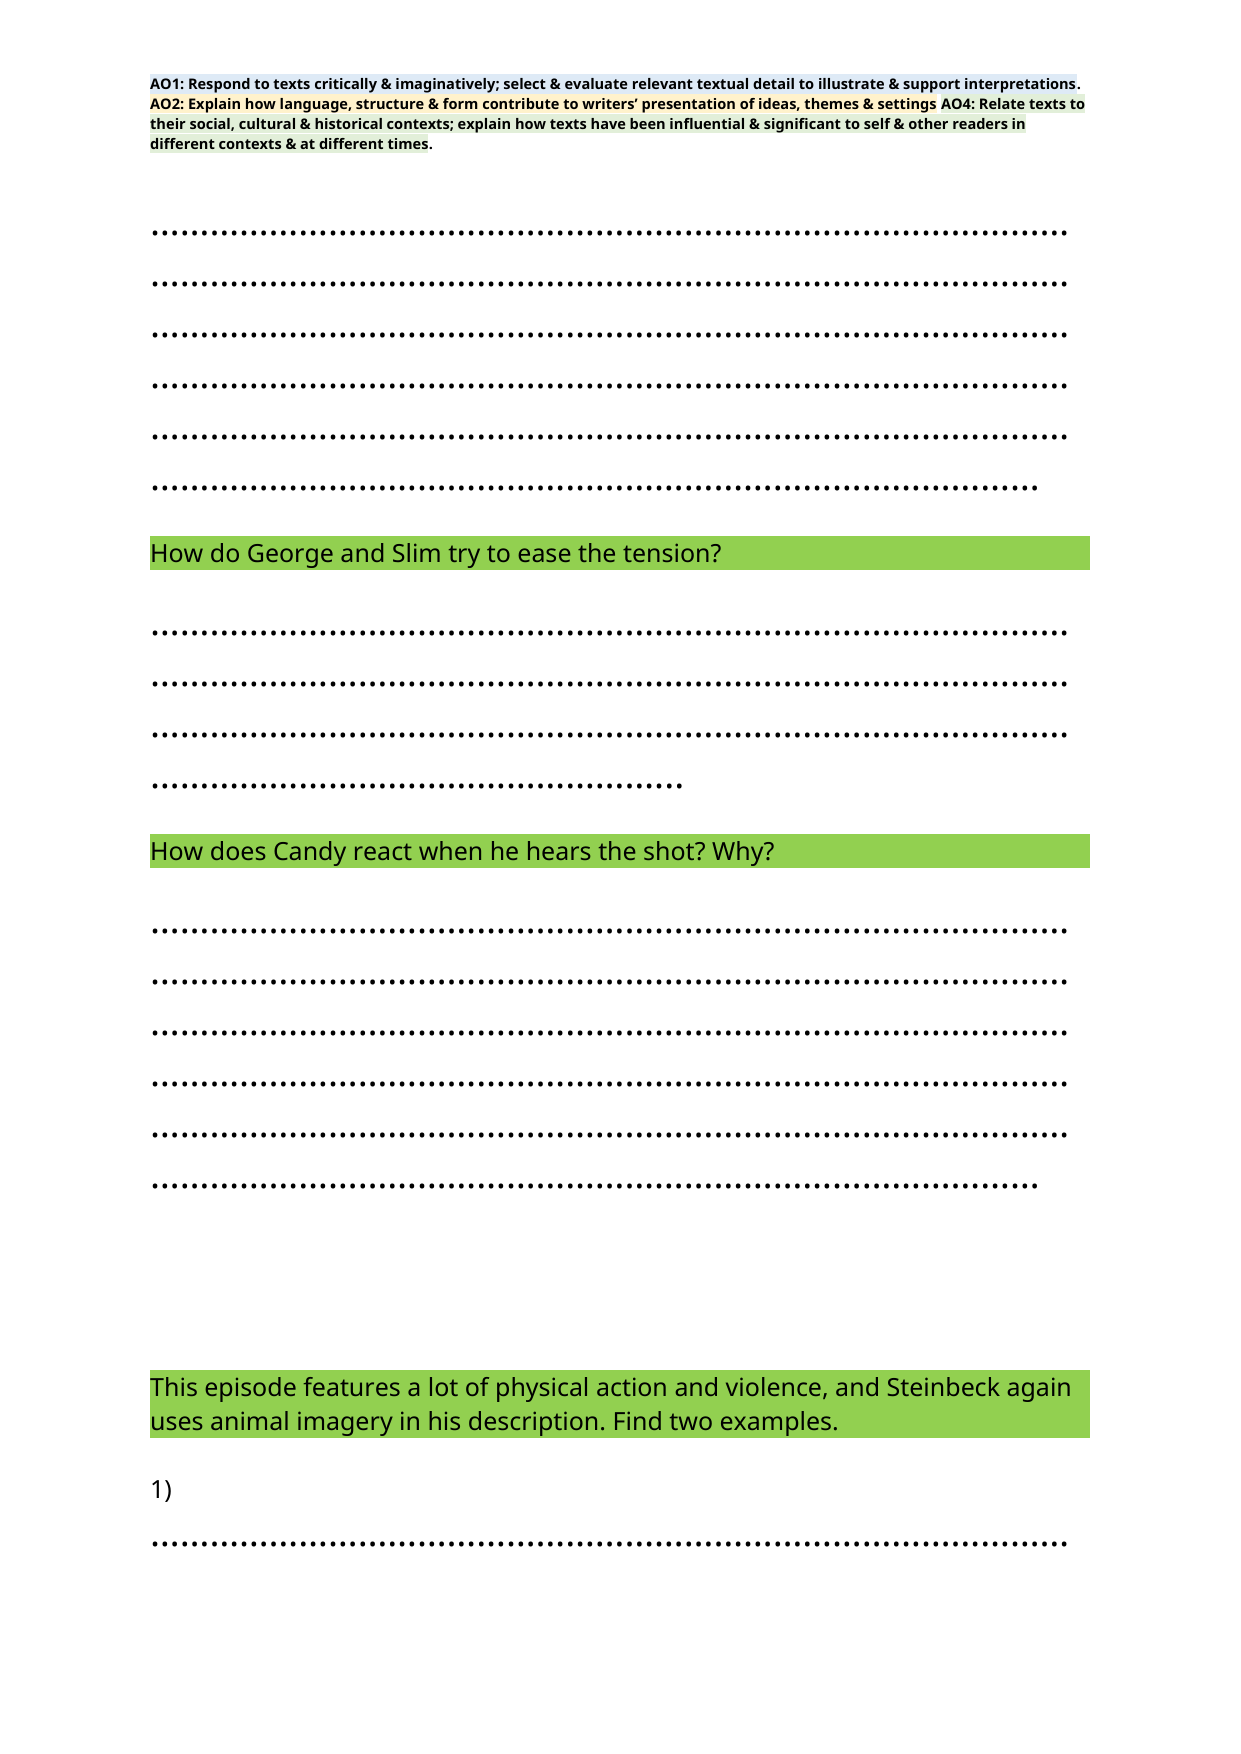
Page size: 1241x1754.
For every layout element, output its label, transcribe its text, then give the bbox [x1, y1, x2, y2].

text This episode features a lot of physical action and violence, and Steinbeck again uses animal imagery in his description. Find two examples. [150, 1370, 1090, 1438]
text …………………………………………………………………………………………………………………………………………………………………………………………………………………………………………………………………………………………………………………………………………………………………………………………………………………………………………………………………………………………………………… [150, 893, 1090, 1199]
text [150, 1472, 1090, 1557]
text How does Candy react when he hears the shot? Why? [150, 834, 1090, 868]
text How do George and Slim try to ease the tension? [150, 536, 1090, 570]
text ……………………………………………………………………………………………………………………………………………………………………………………………………………………………………………………………………………………………………... [150, 595, 1090, 799]
text …………………………………………………………………………………………………………………………………………………………………………………………………………………………………………………………………………………………………………………………………………………………………………………………………………………………………………………………………………………………………………… [150, 196, 1090, 502]
